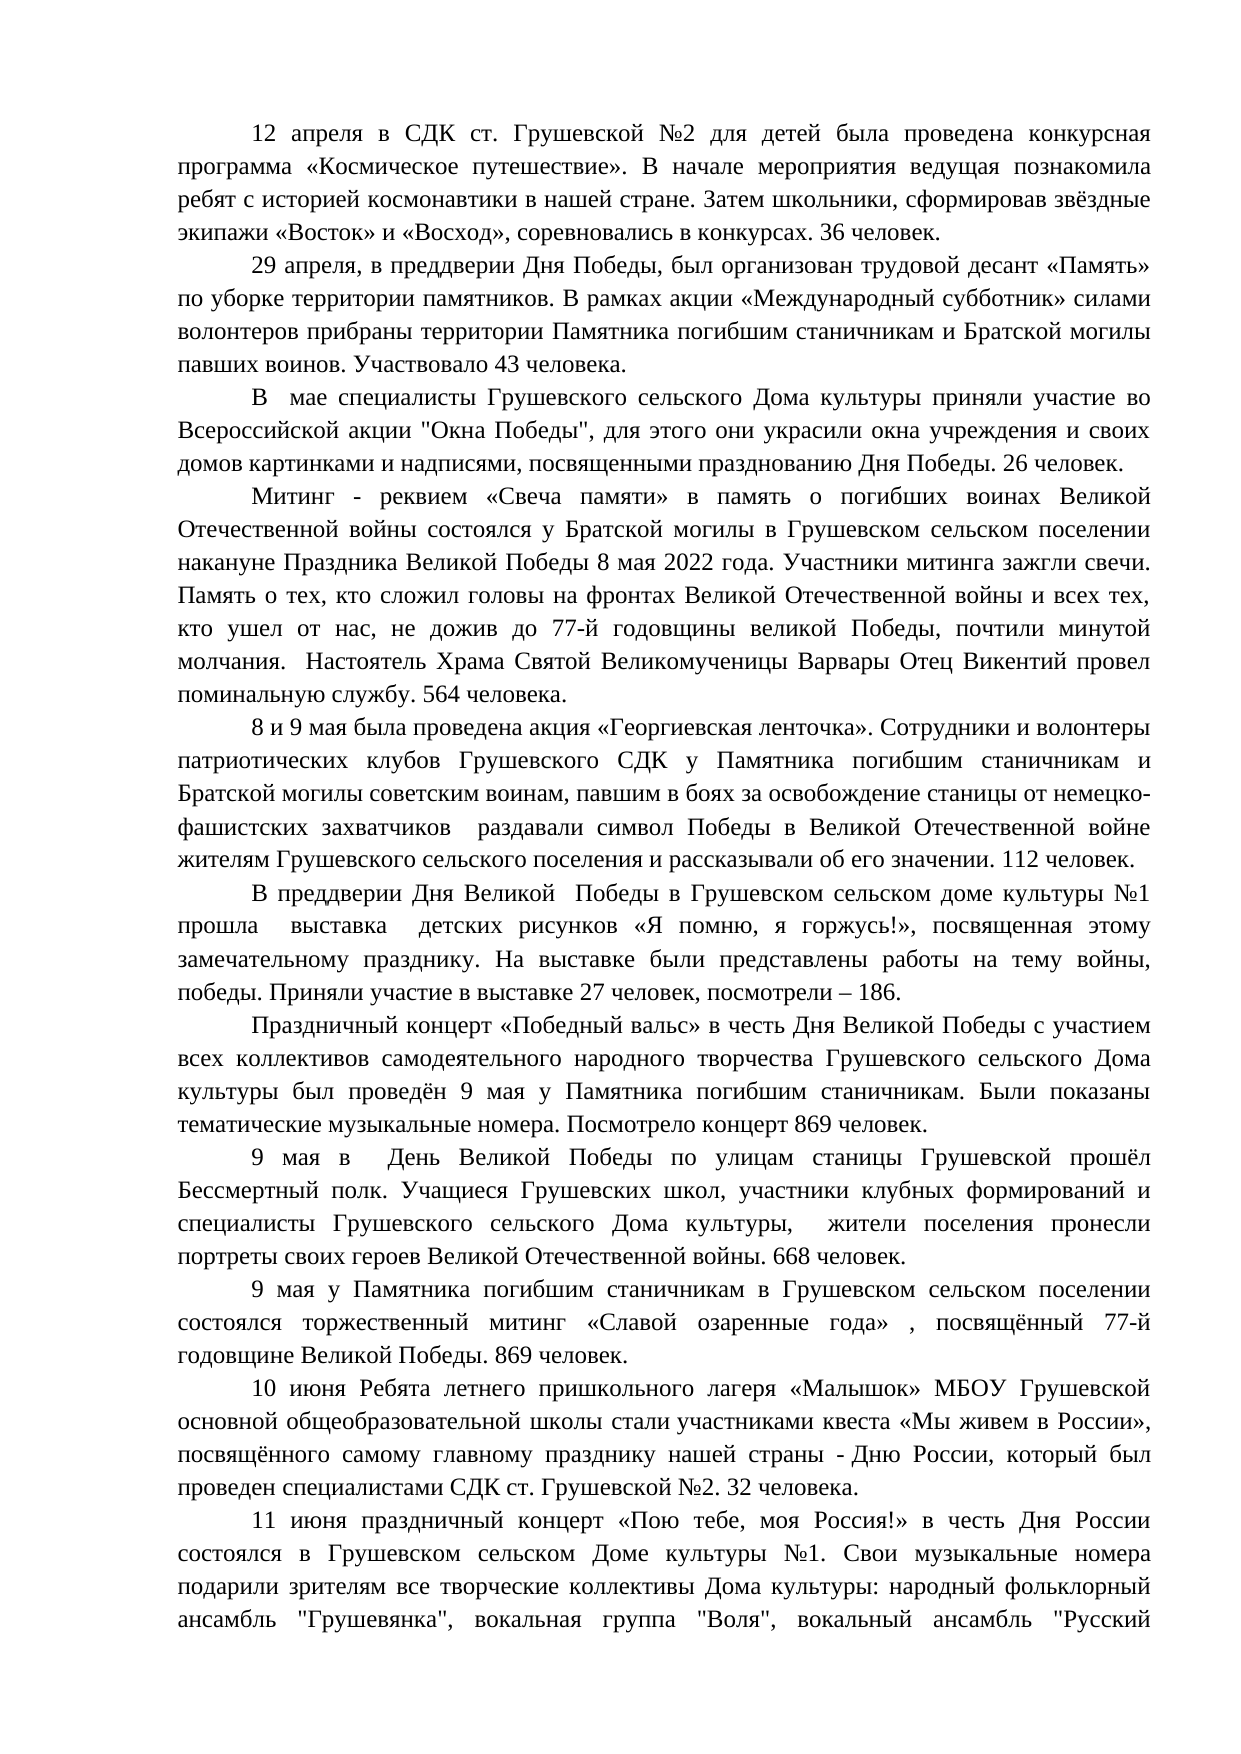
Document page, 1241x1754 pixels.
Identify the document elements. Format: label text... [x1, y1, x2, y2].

text Митинг - реквием «Свеча памяти» в память о погибших воинах Великой Отечественной войны состоялся у Братской могилы в Грушевском сельском поселении накануне Праздника Великой Победы 8 мая 2022 года. Участники митинга зажгли свечи. Память о тех, кто сложил головы на фронтах Великой Отечественной войны и всех тех, кто ушел от нас, не дожив до 77-й годовщины великой Победы, почтили минутой молчания. Настоятель Храма Святой Великомученицы Варвары Отец Викентий провел поминальную службу. 564 человека. [177, 481, 1152, 708]
text В преддверии Дня Великой Победы в Грушевском сельском доме культуры №1 прошла выставка детских рисунков «Я помню, я горжусь!», посвященная этому замечательному празднику. На выставке были представлены работы на тему войны, победы. Приняли участие в выставке 27 человек, посмотрели – 186. [177, 878, 1152, 1005]
text 29 апреля, в преддверии Дня Победы, был организован трудовой десант «Память» по уборке территории памятников. В рамках акции «Международный субботник» силами волонтеров прибраны территории Памятника погибшим станичникам и Братской могилы павших воинов. Участвовало 43 человека. [177, 250, 1152, 378]
text 8 и 9 мая была проведена акция «Георгиевская ленточка». Сотрудники и волонтеры патриотических клубов Грушевского СДК у Памятника погибшим станичникам и Братской могилы советским воинам, павшим в боях за освобождение станицы от немецко-фашистских захватчиков раздавали символ Победы в Великой Отечественной войне жителям Грушевского сельского поселения и рассказывали об его значении. 112 человек. [177, 712, 1152, 873]
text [177, 1505, 1152, 1633]
text 12 апреля в СДК ст. Грушевской №2 для детей была проведена конкурсная программа «Космическое путешествие». В начале мероприятия ведущая познакомила ребят с историей космонавтики в нашей стране. Затем школьники, сформировав звёздные экипажи «Восток» и «Восход», соревновались в конкурсах. 36 человек. [177, 118, 1152, 246]
text Праздничный концерт «Победный вальс» в честь Дня Великой Победы с участием всех коллективов самодеятельного народного творчества Грушевского сельского Дома культуры был проведён 9 мая у Памятника погибшим станичникам. Были показаны тематические музыкальные номера. Посмотрело концерт 869 человек. [177, 1010, 1152, 1137]
text В мае специалисты Грушевского сельского Дома культуры приняли участие во Всероссийской акции "Окна Победы", для этого они украсили окна учреждения и своих домов картинками и надписями, посвященными празднованию Дня Победы. 26 человек. [177, 382, 1152, 477]
text 10 июня Ребята летнего пришкольного лагеря «Малышок» МБОУ Грушевской основной общеобразовательной школы стали участниками квеста «Мы живем в России», посвящённого самому главному празднику нашей страны - Дню России, который был проведен специалистами СДК ст. Грушевской №2. 32 человека. [177, 1373, 1152, 1501]
text 9 мая в День Великой Победы по улицам станицы Грушевской прошёл Бессмертный полк. Учащиеся Грушевских школ, участники клубных формирований и специалисты Грушевского сельского Дома культуры, жители поселения пронесли портреты своих героев Великой Отечественной войны. 668 человек. [177, 1142, 1152, 1269]
text 9 мая у Памятника погибшим станичникам в Грушевском сельском поселении состоялся торжественный митинг «Славой озаренные года» , посвящённый 77-й годовщине Великой Победы. 869 человек. [177, 1274, 1152, 1369]
